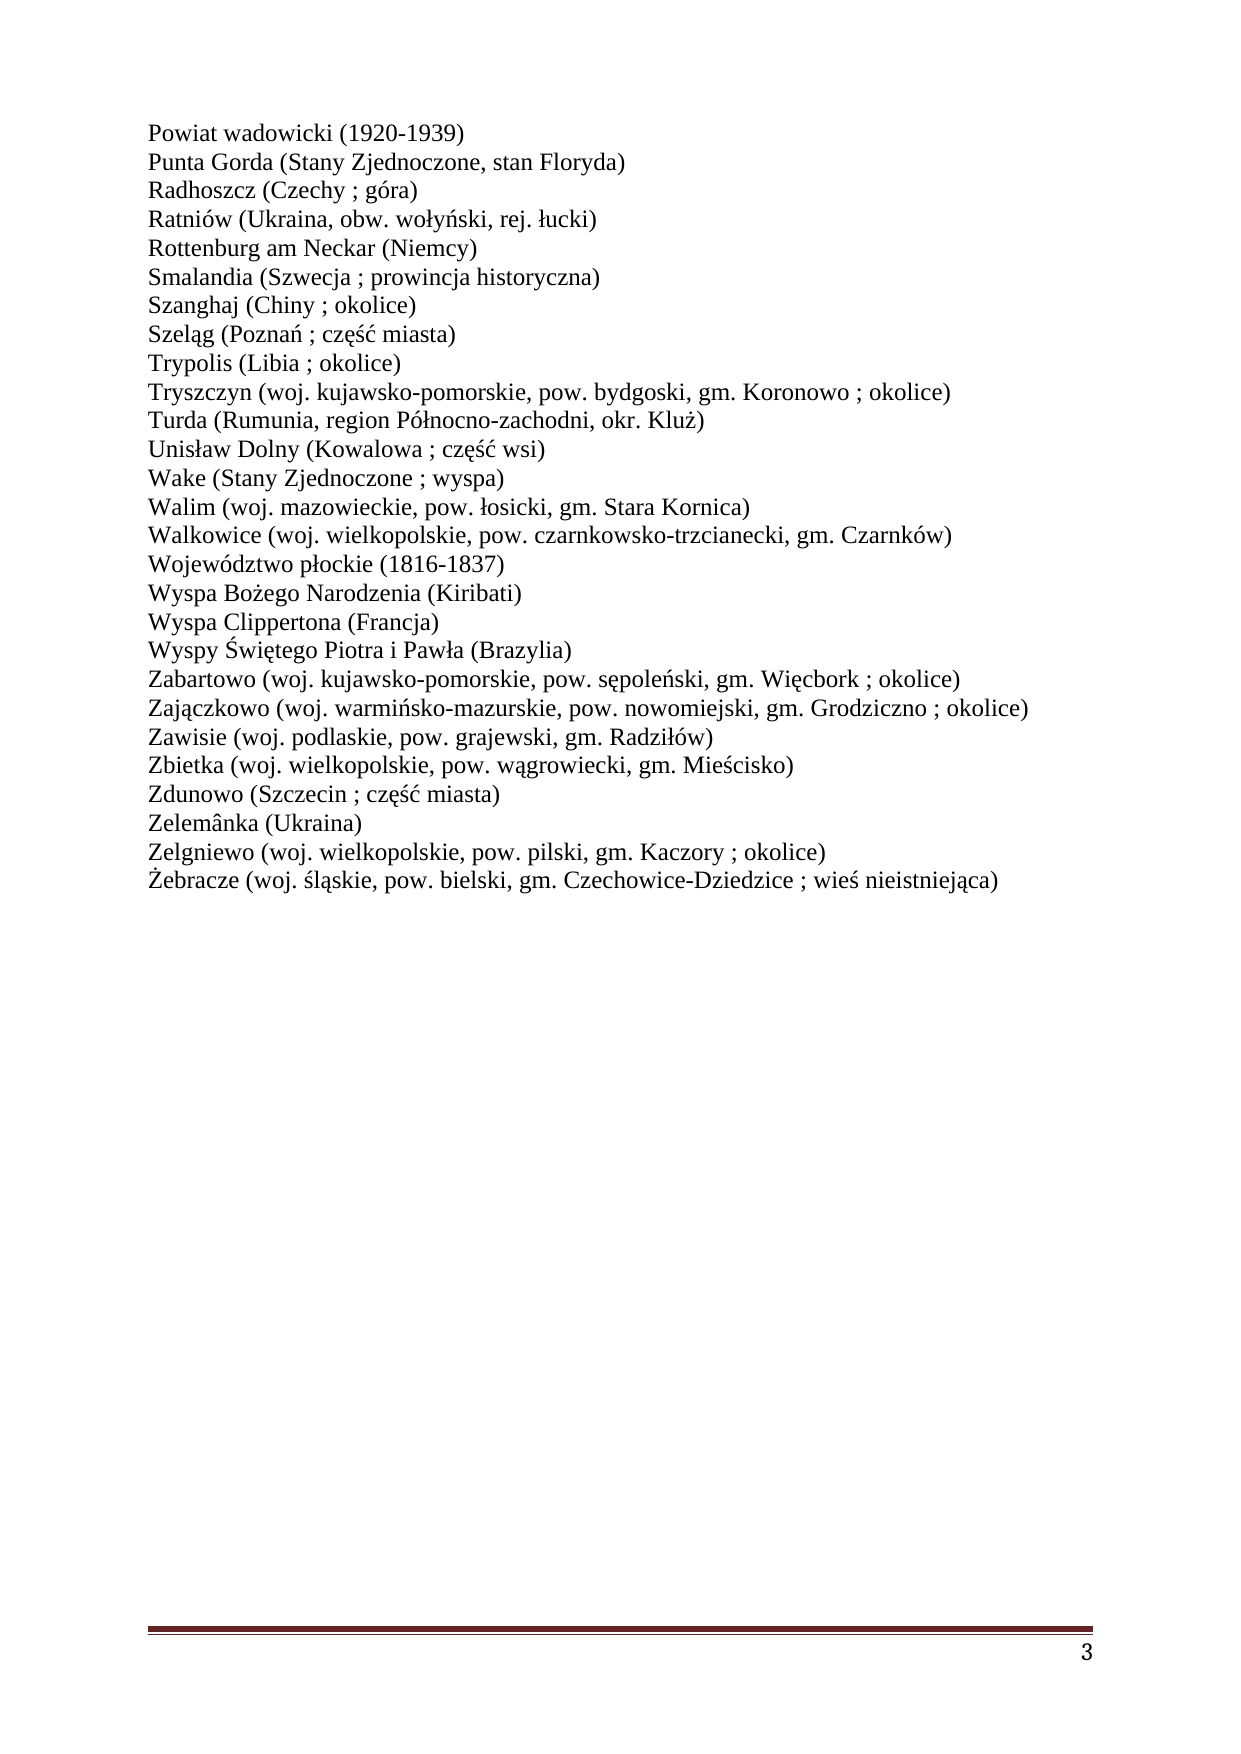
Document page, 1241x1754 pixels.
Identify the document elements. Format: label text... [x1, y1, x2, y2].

text Trypolis (Libia ; okolice) [148, 348, 1093, 377]
text Zdunowo (Szczecin ; część miasta) [148, 779, 1093, 808]
text Ratniów (Ukraina, obw. wołyński, rej. łucki) [148, 204, 1093, 233]
text Punta Gorda (Stany Zjednoczone, stan Floryda) [148, 147, 1093, 176]
text Smalandia (Szwecja ; prowincja historyczna) [148, 262, 1093, 291]
text Walkowice (woj. wielkopolskie, pow. czarnkowsko-trzcianecki, gm. Czarnków) [148, 521, 1093, 549]
text Rottenburg am Neckar (Niemcy) [148, 233, 1093, 262]
text Zelgniewo (woj. wielkopolskie, pow. pilski, gm. Kaczory ; okolice) [148, 837, 1093, 866]
text Wyspy Świętego Piotra i Pawła (Brazylia) [148, 636, 1093, 664]
text Szeląg (Poznań ; część miasta) [148, 319, 1093, 348]
text Wyspa Clippertona (Francja) [148, 607, 1093, 636]
text Województwo płockie (1816-1837) [148, 549, 1093, 578]
text Wyspa Bożego Narodzenia (Kiribati) [148, 578, 1093, 607]
text Wake (Stany Zjednoczone ; wyspa) [148, 463, 1093, 492]
text Żebracze (woj. śląskie, pow. bielski, gm. Czechowice-Dziedzice ; wieś nieistniejąca) [148, 866, 1093, 894]
text Unisław Dolny (Kowalowa ; część wsi) [148, 434, 1093, 463]
text Turda (Rumunia, region Północno-zachodni, okr. Kluż) [148, 406, 1093, 434]
text Zbietka (woj. wielkopolskie, pow. wągrowiecki, gm. Mieścisko) [148, 751, 1093, 779]
text Szanghaj (Chiny ; okolice) [148, 291, 1093, 319]
text Zabartowo (woj. kujawsko-pomorskie, pow. sępoleński, gm. Więcbork ; okolice) [148, 664, 1093, 693]
text Zelemânka (Ukraina) [148, 808, 1093, 837]
text Powiat wadowicki (1920-1939) [148, 118, 1093, 147]
text Tryszczyn (woj. kujawsko-pomorskie, pow. bydgoski, gm. Koronowo ; okolice) [148, 377, 1093, 406]
text Zajączkowo (woj. warmińsko-mazurskie, pow. nowomiejski, gm. Grodziczno ; okolice) [148, 693, 1093, 722]
text Zawisie (woj. podlaskie, pow. grajewski, gm. Radziłów) [148, 722, 1093, 751]
text Walim (woj. mazowieckie, pow. łosicki, gm. Stara Kornica) [148, 492, 1093, 521]
text Radhoszcz (Czechy ; góra) [148, 176, 1093, 204]
